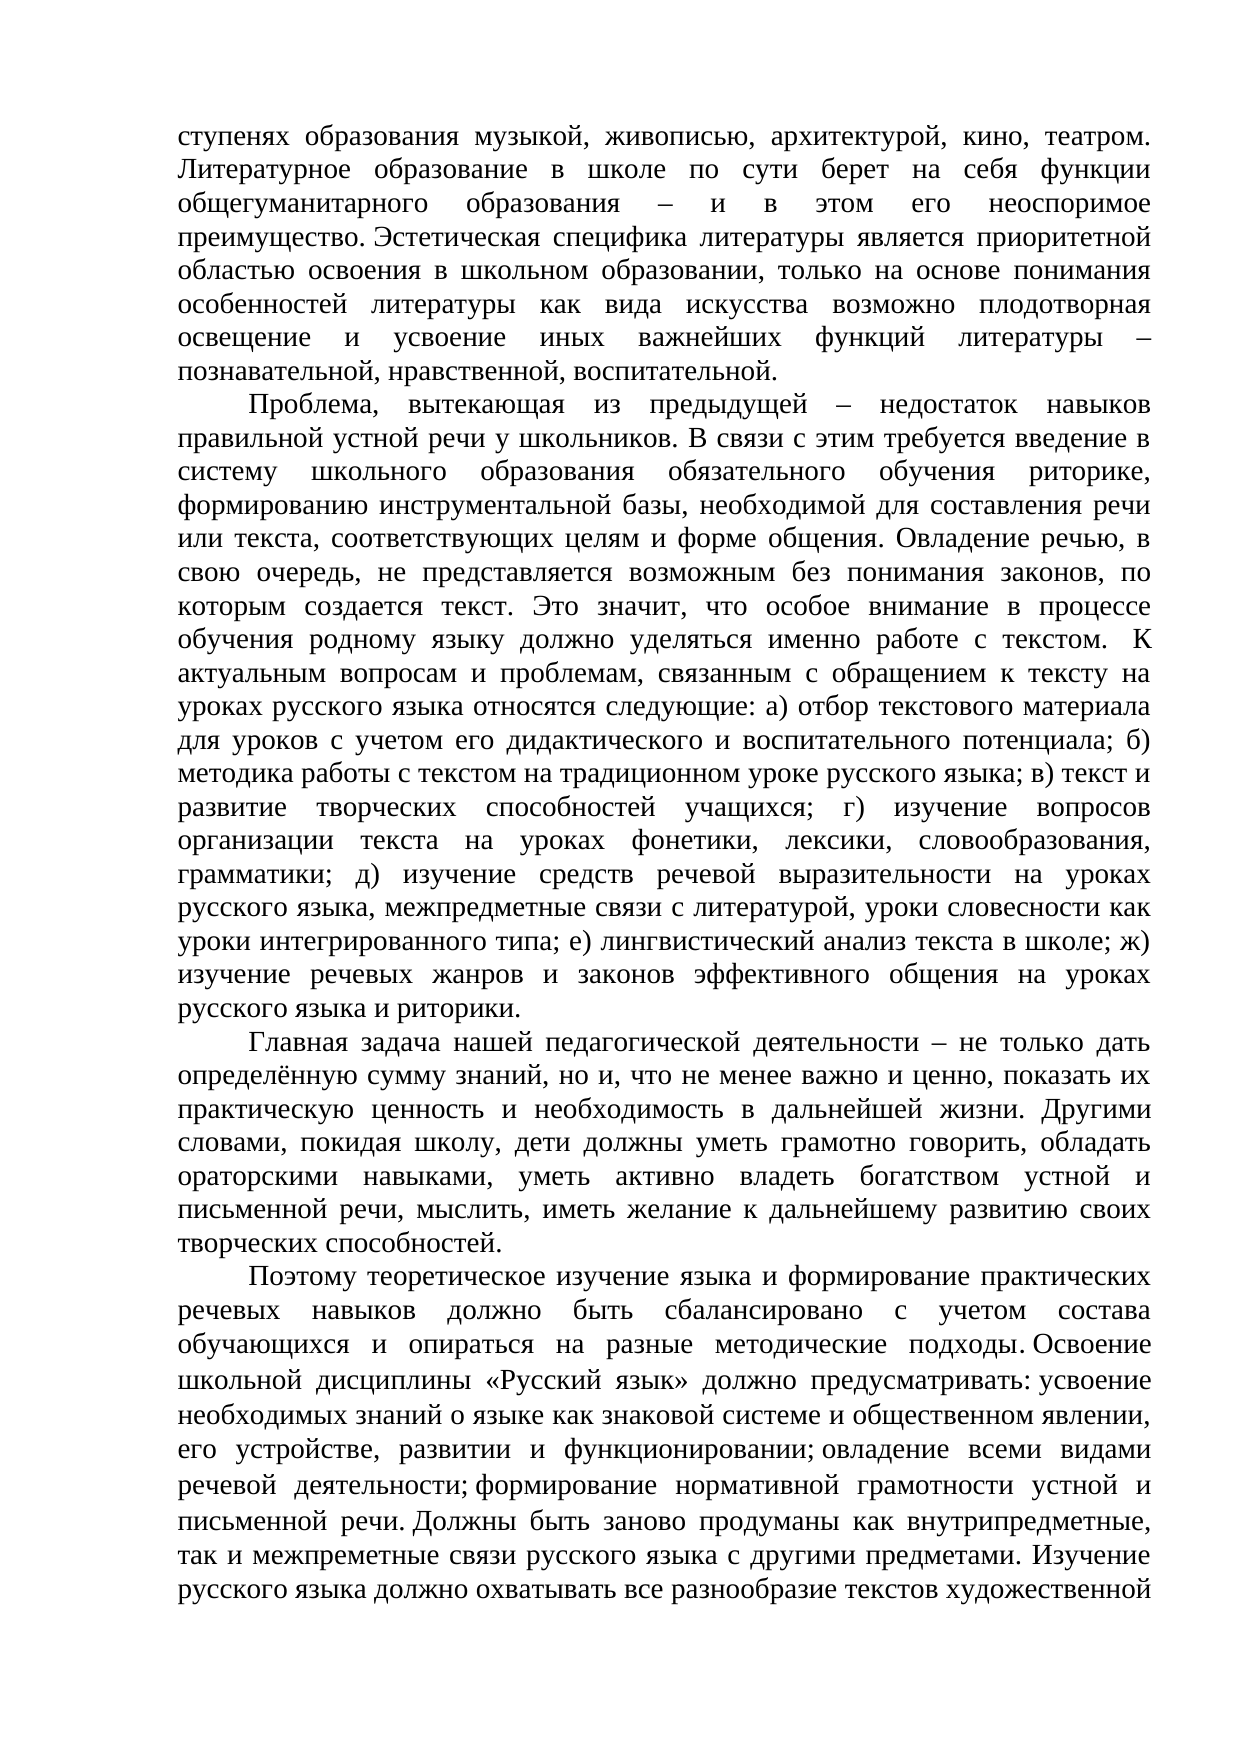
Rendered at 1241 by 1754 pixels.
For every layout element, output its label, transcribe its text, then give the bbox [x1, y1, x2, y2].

text Проблема, вытекающая из предыдущей – недостаток навыков правильной устной речи у школьников. В связи с этим требуется введение в систему школьного образования обязательного обучения риторике, формированию инструментальной базы, необходимой для составления речи или текста, соответствующих целям и форме общения. Овладение речью, в свою очередь, не представляется возможным без понимания законов, по которым создается текст. Это значит, что особое внимание в процессе обучения родному языку должно уделяться именно работе с текстом. К актуальным вопросам и проблемам, связанным с обращением к тексту на уроках русского языка относятся следующие: а) отбор текстового материала для уроков с учетом его дидактического и воспитательного потенциала; б) методика работы с текстом на традиционном уроке русского языка; в) текст и развитие творческих способностей учащихся; г) изучение вопросов организации текста на уроках фонетики, лексики, словообразования, грамматики; д) изучение средств речевой выразительности на уроках русского языка, межпредметные связи с литературой, уроки словесности как уроки интегрированного типа; е) лингвистический анализ текста в школе; ж) изучение речевых жанров и законов эффективного общения на уроках русского языка и риторики. [177, 386, 1152, 1024]
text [177, 1258, 1152, 1604]
text Главная задача нашей педагогической деятельности – не только дать определённую сумму знаний, но и, что не менее важно и ценно, показать их практическую ценность и необходимость в дальнейшей жизни. Другими словами, покидая школу, дети должны уметь грамотно говорить, обладать ораторскими навыками, уметь активно владеть богатством устной и письменной речи, мыслить, иметь желание к дальнейшему развитию своих творческих способностей. [177, 1024, 1152, 1258]
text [177, 118, 1152, 386]
